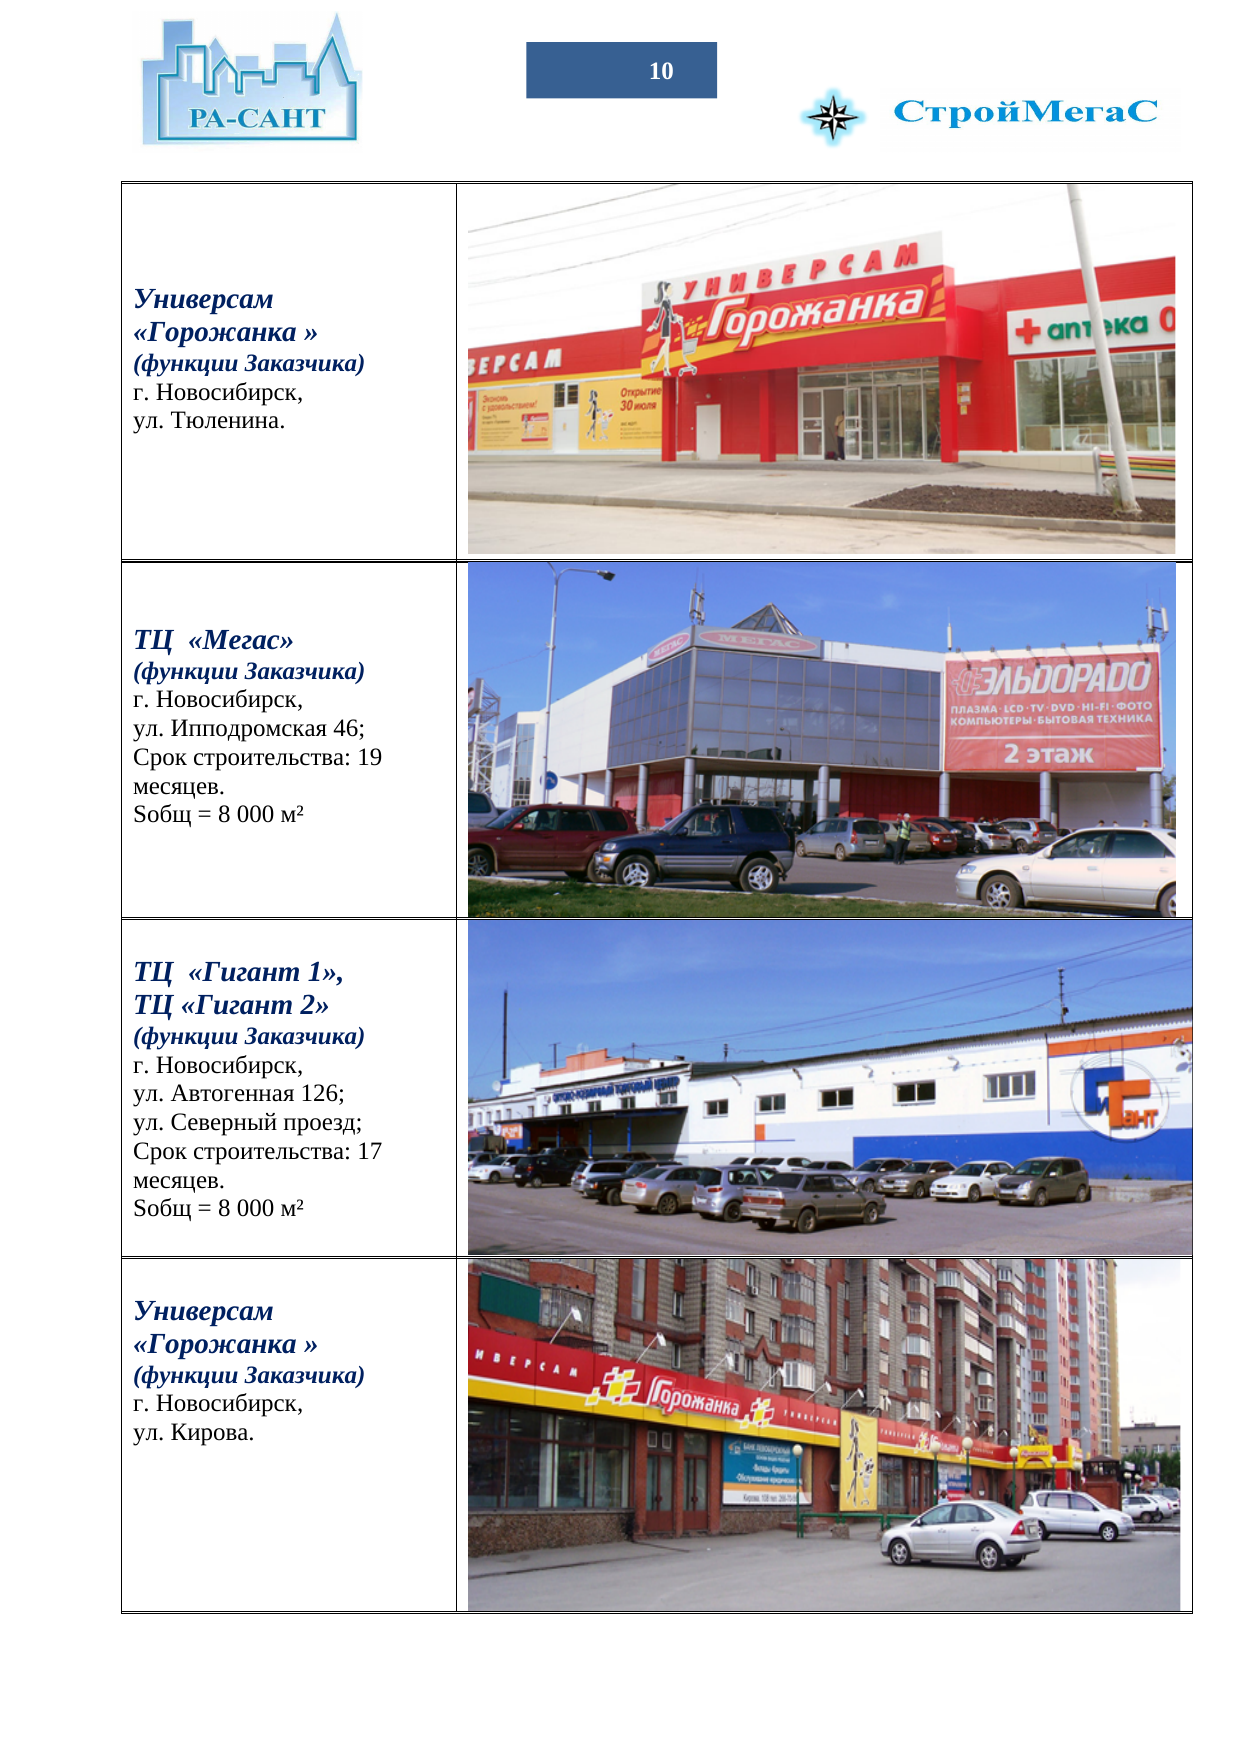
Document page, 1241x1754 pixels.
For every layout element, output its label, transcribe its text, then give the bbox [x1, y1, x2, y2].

picture [880, 88, 1182, 153]
table_cell ТЦ «Мегас» (функции Заказчика) г. Новосибирск, ул. Ипподромская 46; Срок строительства: 19 месяцев. Sобщ = 8 000 м² [122, 563, 456, 917]
picture [468, 562, 1176, 917]
table_cell [457, 563, 468, 917]
table_cell [1176, 563, 1192, 917]
picture [468, 1259, 1181, 1611]
table_cell [1181, 1259, 1192, 1611]
table_cell Универсам «Горожанка » (функции Заказчика) г. Новосибирск, ул. Кирова. [122, 1259, 456, 1611]
picture [794, 82, 873, 153]
table_cell Универсам «Горожанка » (функции Заказчика) г. Новосибирск, ул. Тюленина. [122, 184, 456, 559]
table_cell ТЦ «Гигант 1», ТЦ «Гигант 2» (функции Заказчика) г. Новосибирск, ул. Автогенная 126; ул. Северный проезд; Срок строительства: 17 месяцев. Sобщ = 8 000 м² [122, 920, 456, 1256]
table_cell [457, 1259, 468, 1611]
picture [132, 11, 363, 153]
table_cell [457, 184, 1192, 559]
table_cell [457, 920, 1192, 1256]
picture [468, 920, 1193, 1255]
picture [468, 184, 1176, 554]
